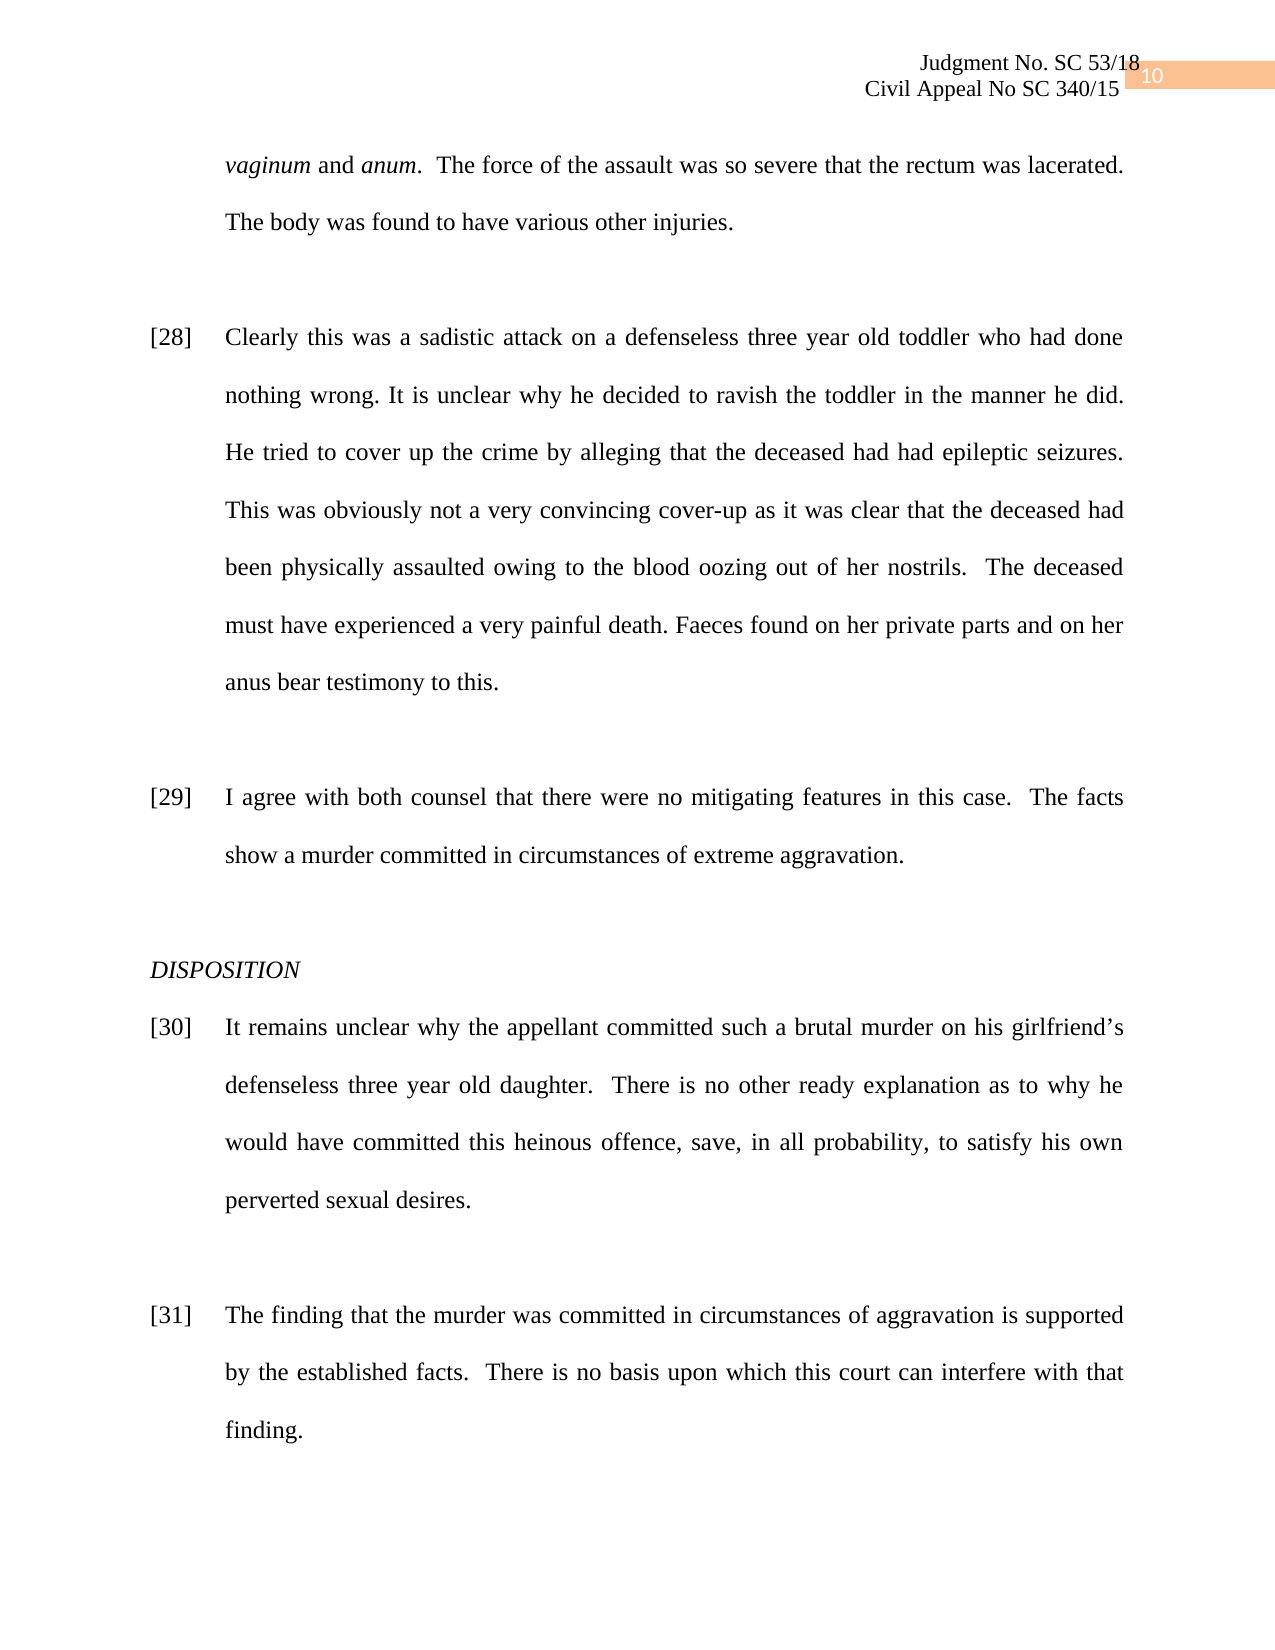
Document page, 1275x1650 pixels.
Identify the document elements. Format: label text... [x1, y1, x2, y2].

text [30] It remains unclear why the appellant committed such a brutal murder on his girlfriend’s defenseless three year old daughter. There is no other ready explanation as to why he would have committed this heinous offence, save, in all probability, to satisfy his own perverted sexual desires. [150, 1012, 1125, 1214]
text [29] I agree with both counsel that there were no mitigating features in this case. The facts show a murder committed in circumstances of extreme aggravation. [150, 782, 1125, 869]
text [28] Clearly this was a sadistic attack on a defenseless three year old toddler who had done nothing wrong. It is unclear why he decided to ravish the toddler in the manner he did. He tried to cover up the crime by alleging that the deceased had had epileptic seizures. This was obviously not a very convincing cover-up as it was clear that the deceased had been physically assaulted owing to the blood oozing out of her nostrils. The deceased must have experienced a very painful death. Faeces found on her private parts and on her anus bear testimony to this. [150, 322, 1125, 696]
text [150, 150, 1125, 236]
text DISPOSITION [150, 955, 1125, 984]
text [31] The finding that the murder was committed in circumstances of aggravation is supported by the established facts. There is no basis upon which this court can interfere with that finding. [150, 1300, 1125, 1444]
